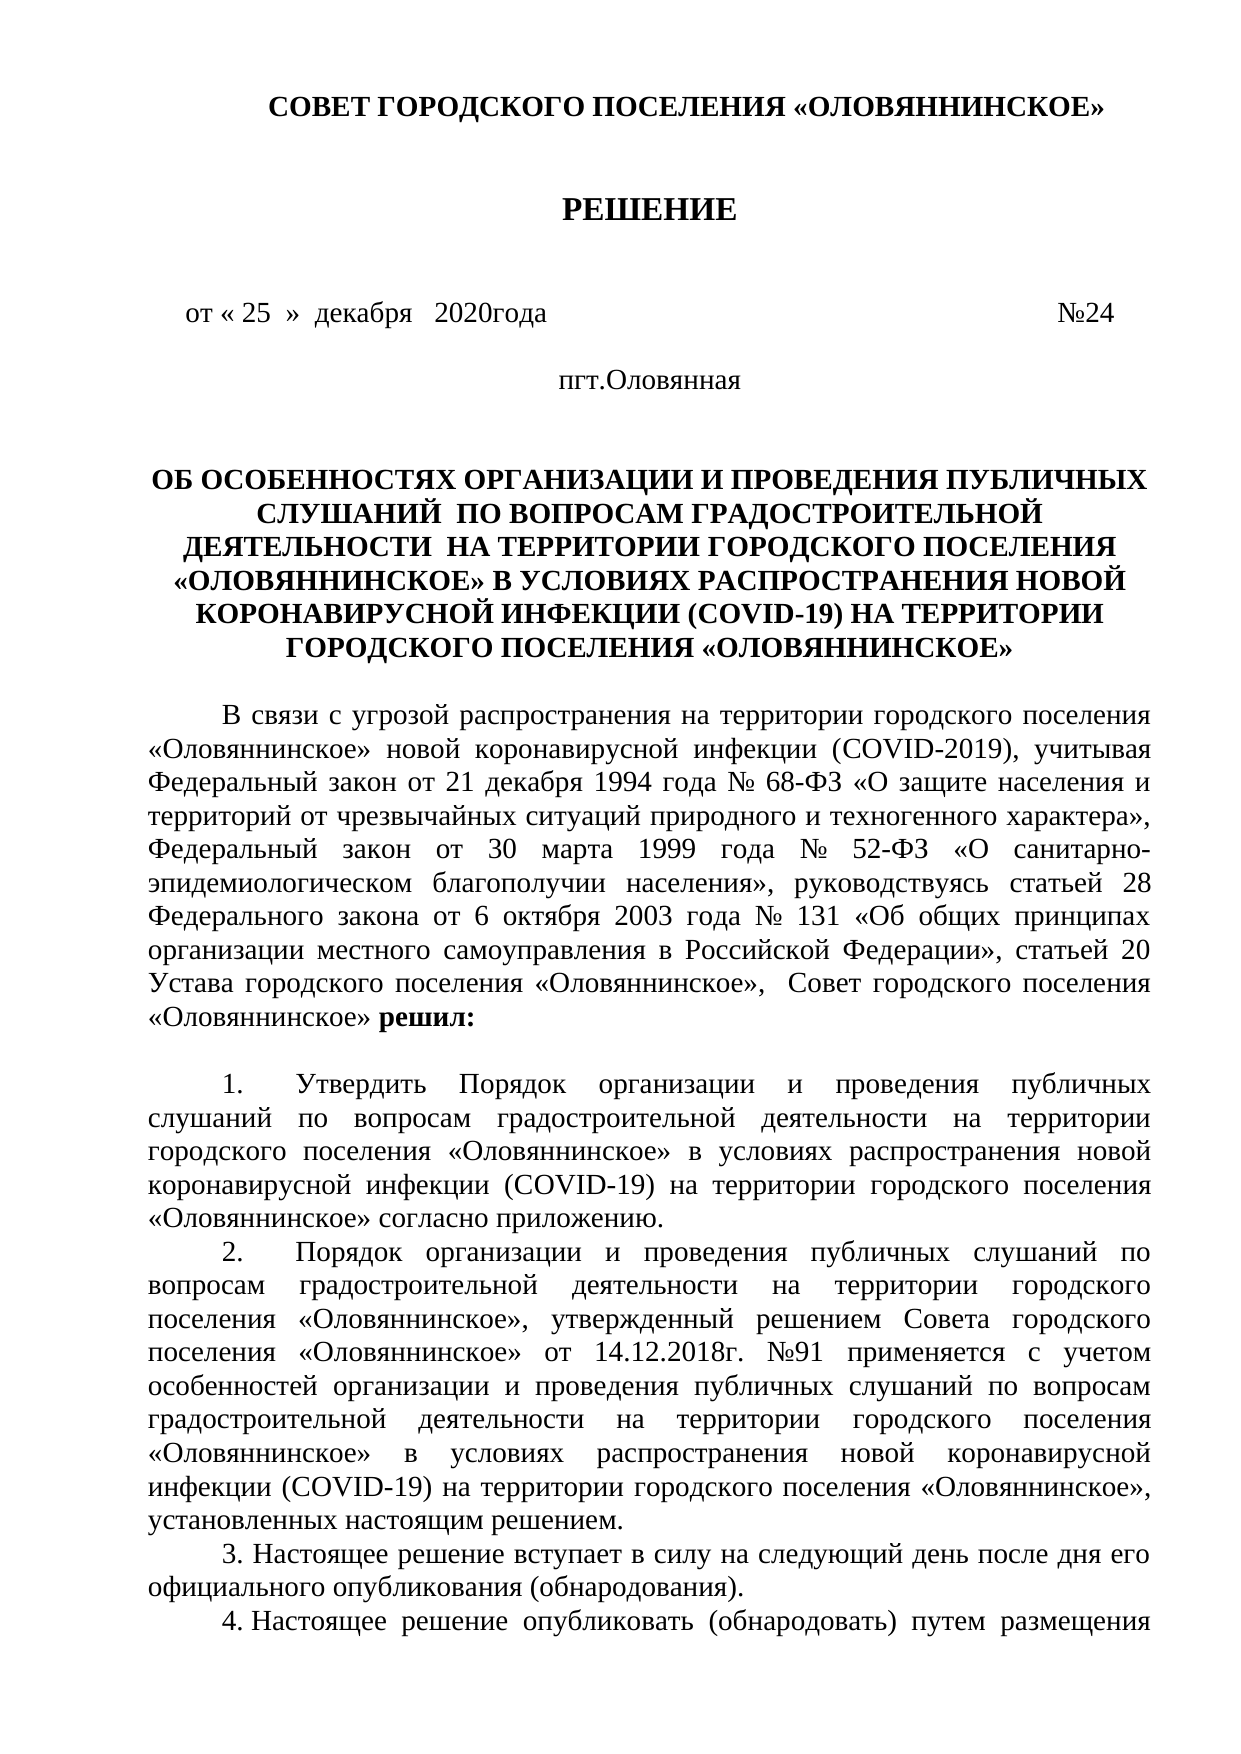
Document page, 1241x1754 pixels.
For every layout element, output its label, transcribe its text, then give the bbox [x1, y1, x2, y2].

text РЕШЕНИЕ [148, 189, 1152, 228]
text от « 25 » декабря 2020года №24 [148, 295, 1152, 328]
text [148, 1603, 1152, 1636]
text 3. Настоящее решение вступает в силу на следующий день после дня его официального опубликования (обнародования). [148, 1536, 1152, 1603]
list Утвердить Порядок организации и проведения публичных слушаний по вопросам градостроительной деятельности на территории городского поселения «Оловяннинское» в условиях распространения новой коронавирусной инфекции (СOVID-19) на территории городского поселения «Оловяннинское» согласно приложению. [148, 1066, 1152, 1234]
text В связи с угрозой распространения на территории городского поселения «Оловяннинское» новой коронавирусной инфекции (COVID-2019), учитывая Федеральный закон от 21 декабря 1994 года № 68-ФЗ «О защите населения и территорий от чрезвычайных ситуаций природного и техногенного характера», Федеральный закон от 30 марта 1999 года № 52-ФЗ «О санитарно-эпидемиологическом благополучии населения», руководствуясь статьей 28 Федерального закона от 6 октября 2003 года № 131 «Об общих принципах организации местного самоуправления в Российской Федерации», статьей 20 Устава городского поселения «Оловяннинское», Совет городского поселения «Оловяннинское» решил: [148, 697, 1152, 1033]
text пгт.Оловянная [148, 362, 1152, 395]
title СОВЕТ ГОРОДСКОГО ПОСЕЛЕНИЯ «ОЛОВЯННИНСКОЕ» [148, 89, 1152, 122]
text ОБ ОСОБЕННОСТЯХ ОРГАНИЗАЦИИ И ПРОВЕДЕНИЯ ПУБЛИЧНЫХ СЛУШАНИЙ ПО ВОПРОСАМ ГРАДОСТРОИТЕЛЬНОЙ ДЕЯТЕЛЬНОСТИ НА ТЕРРИТОРИИ ГОРОДСКОГО ПОСЕЛЕНИЯ «ОЛОВЯННИНСКОЕ» В УСЛОВИЯХ РАСПРОСТРАНЕНИЯ НОВОЙ КОРОНАВИРУСНОЙ ИНФЕКЦИИ (COVID-19) НА ТЕРРИТОРИИ ГОРОДСКОГО ПОСЕЛЕНИЯ «ОЛОВЯННИНСКОЕ» [148, 462, 1152, 664]
list Порядок организации и проведения публичных слушаний по вопросам градостроительной деятельности на территории городского поселения «Оловяннинское», утвержденный решением Совета городского поселения «Оловяннинское» от 14.12.2018г. №91 применяется с учетом особенностей организации и проведения публичных слушаний по вопросам градостроительной деятельности на территории городского поселения «Оловяннинское» в условиях распространения новой коронавирусной инфекции (СOVID-19) на территории городского поселения «Оловяннинское», установленных настоящим решением. [148, 1234, 1152, 1536]
